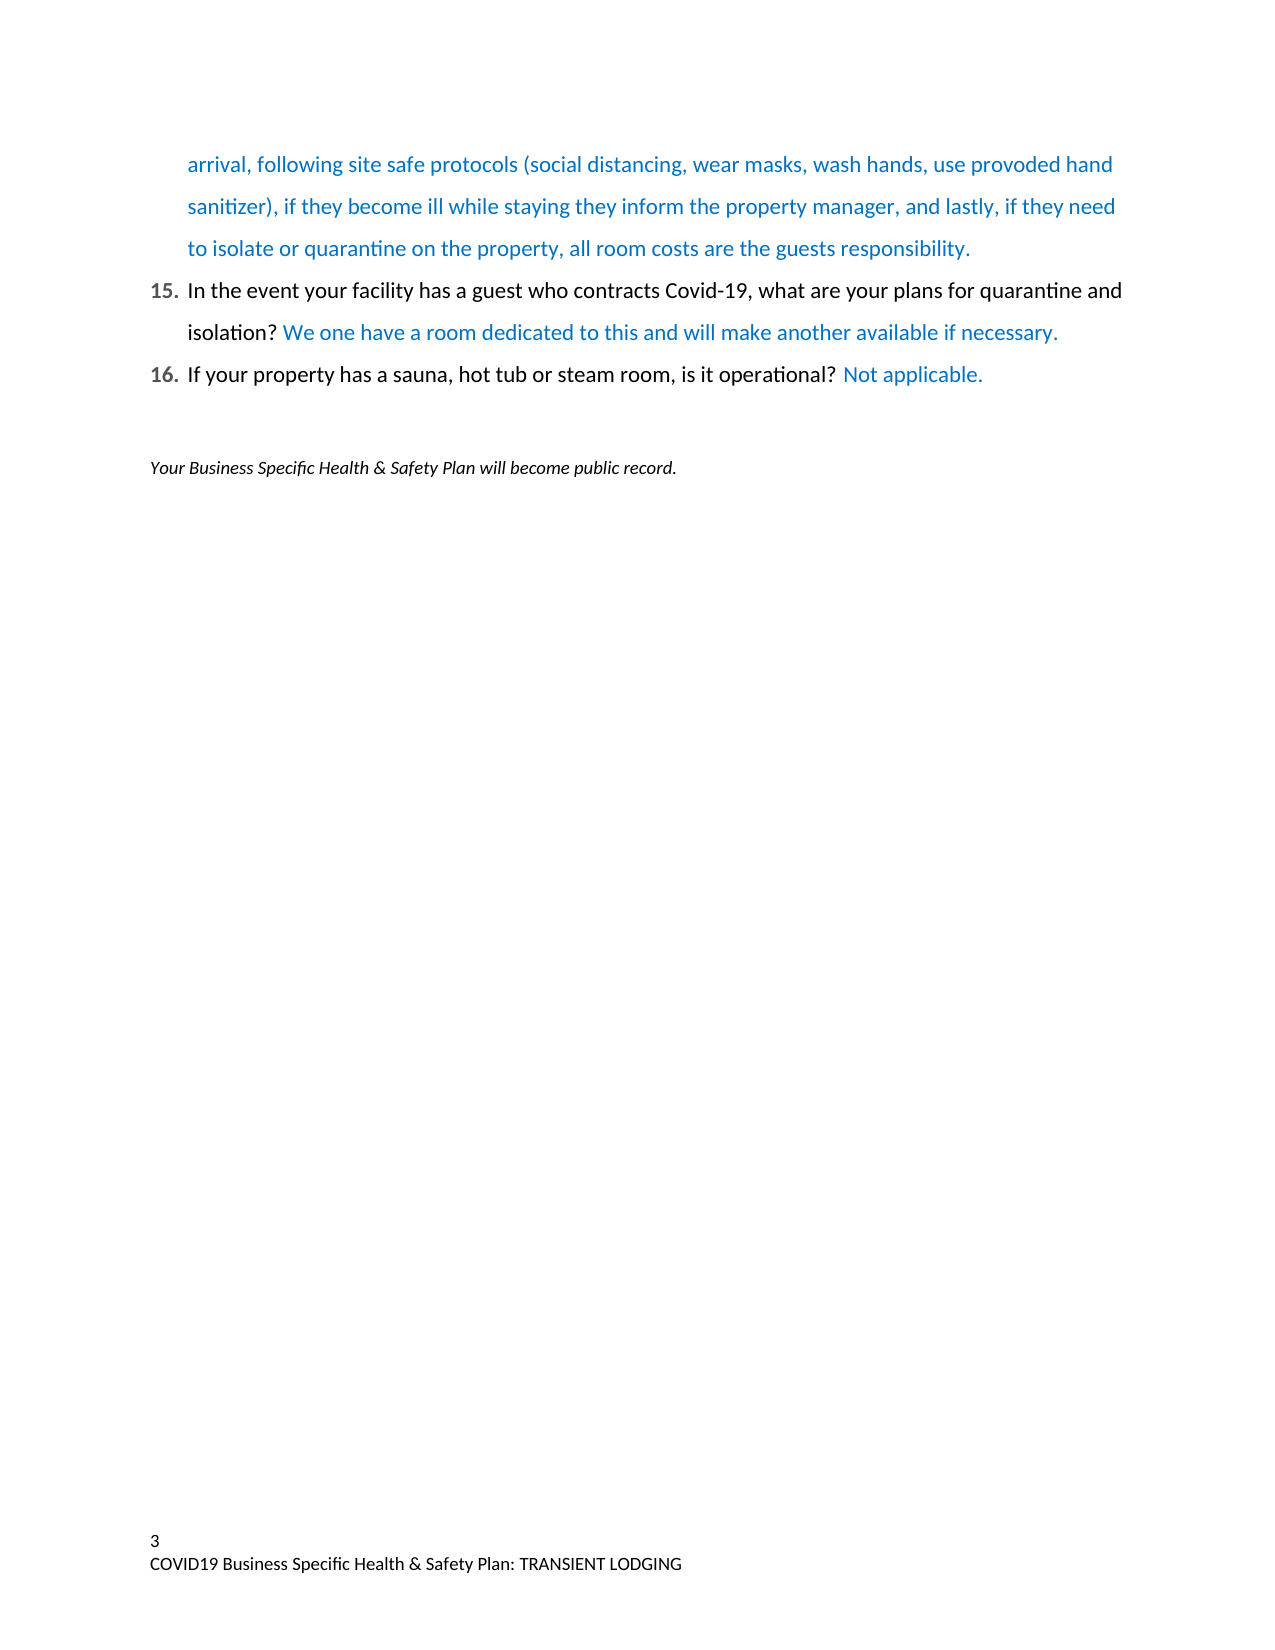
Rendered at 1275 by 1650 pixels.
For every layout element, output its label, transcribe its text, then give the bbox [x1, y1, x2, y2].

text Your Business Specific Health & Safety Plan will become public record. [150, 456, 1125, 479]
list In the event your facility has a guest who contracts Covid-19, what are your plans for quarantine and isolation? We one have a room dedicated to this and will make another available if necessary. [150, 276, 1125, 346]
list If your property has a sauna, hot tub or steam room, is it operational? Not applicable. [150, 360, 1125, 388]
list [150, 150, 1125, 262]
